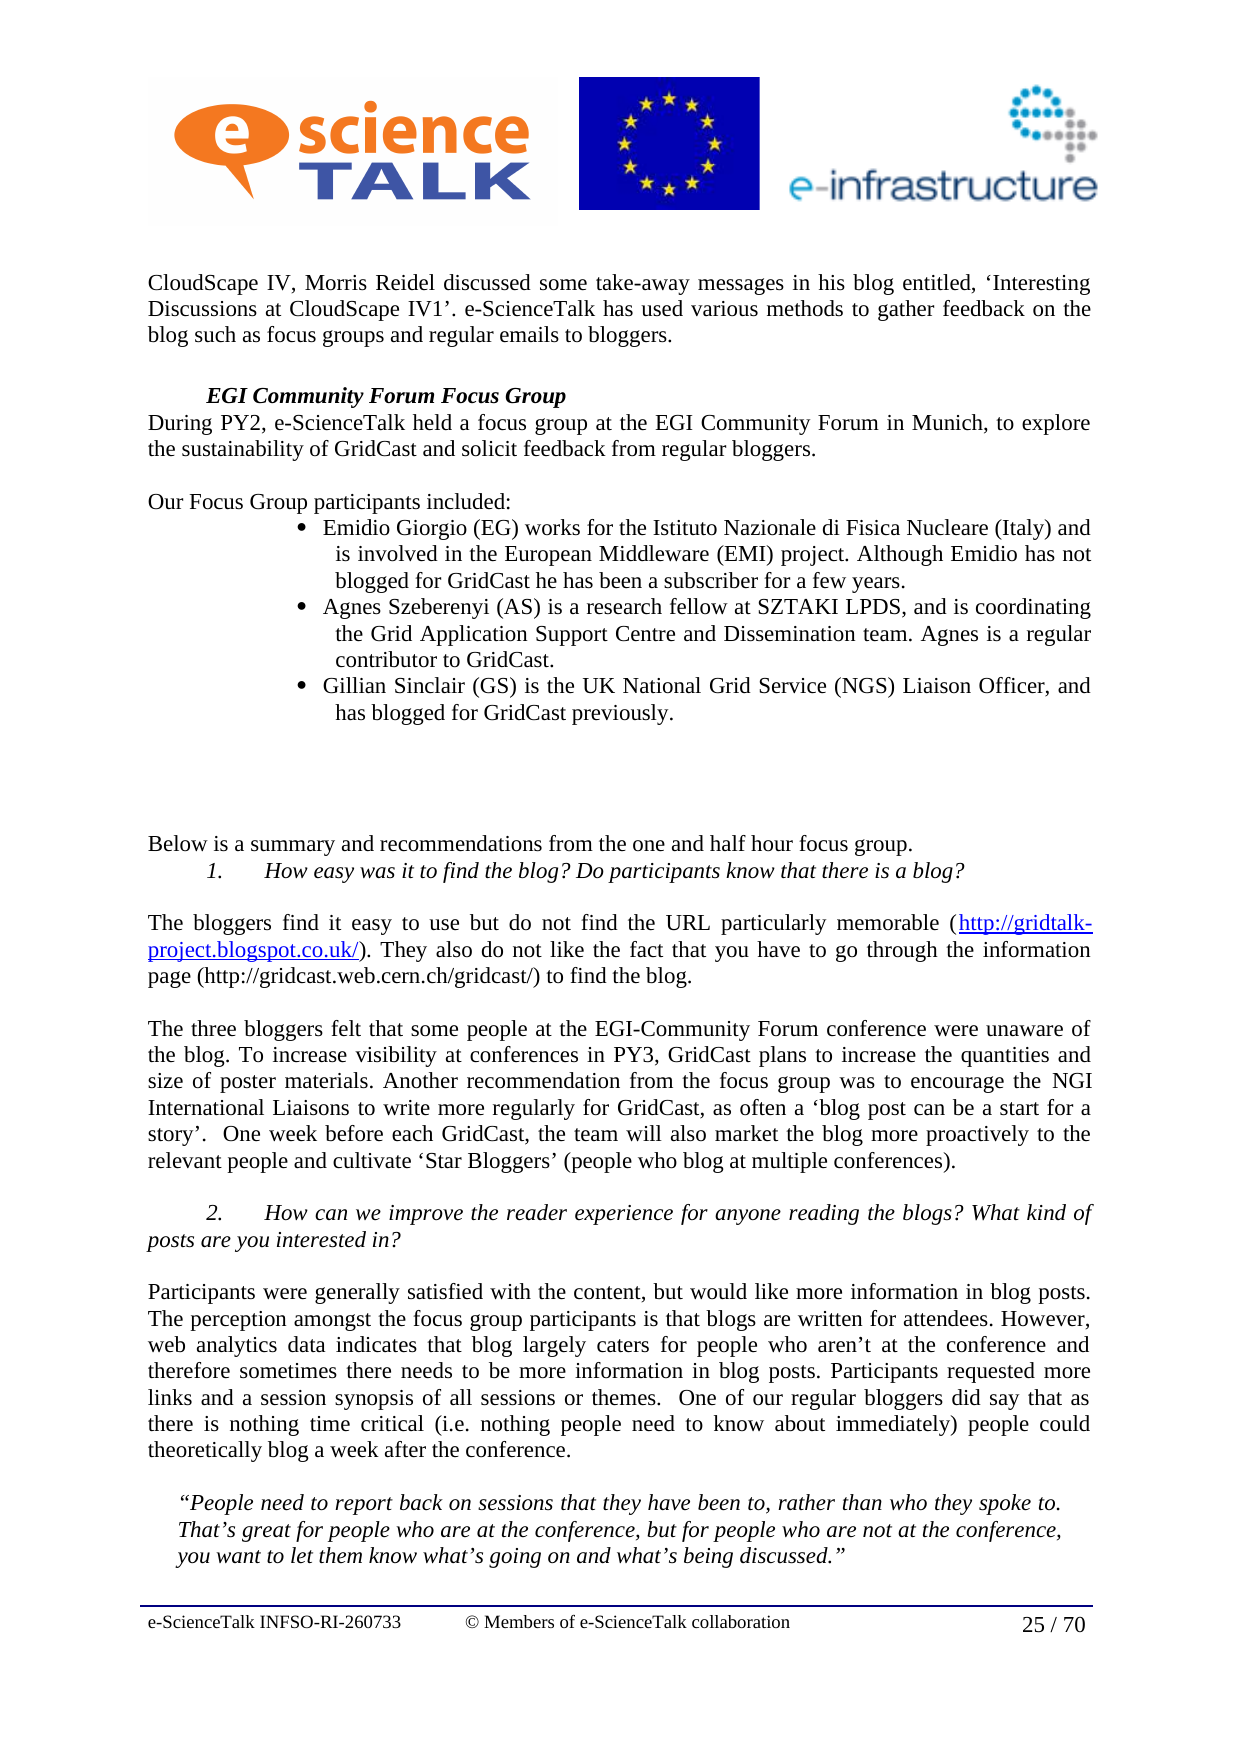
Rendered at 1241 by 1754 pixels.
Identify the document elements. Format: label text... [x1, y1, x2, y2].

text “People need to report back on sessions that they have been to, rather than who they spoke to. That’s great for people who are at the conference, but for people who are not at the conference, you want to let them know what’s going on and what’s being discussed.” [177, 1489, 1064, 1568]
list Gillian Sinclair (GS) is the UK National Grid Service (NGS) Liaison Officer, and has blogged for GridCast previously. [298, 672, 1092, 725]
text Participants were generally satisfied with the content, but would like more information in blog posts. The perception amongst the focus group participants is that blogs are written for attendees. However, web analytics data indicates that blog largely caters for people who aren’t at the conference and therefore sometimes there needs to be more information in blog posts. Participants requested more links and a session synopsis of all sessions or themes. One of our regular bloggers did say that as there is nothing time critical (i.e. nothing people need to know about immediately) people could theoretically blog a week after the conference. [148, 1278, 1092, 1463]
list Agnes Szeberenyi (AS) is a research fellow at SZTAKI LPDS, and is coordinating the Grid Application Support Centre and Dissemination team. Agnes is a regular contributor to GridCast. [298, 593, 1092, 672]
list Emidio Giorgio (EG) works for the Istituto Nazionale di Fisica Nucleare (Italy) and is involved in the European Middleware (EMI) project. Although Emidio has not blogged for GridCast he has been a subscriber for a few years. [298, 514, 1092, 593]
text EGI Community Forum Focus Group [148, 382, 1092, 409]
text Below is a summary and recommendations from the one and half hour focus group. [148, 830, 1092, 857]
text The bloggers find it easy to use but do not find the URL particularly memorable (http://gridtalk-project.blogspot.co.uk/). They also do not like the fact that you have to go through the information page (http://gridcast.web.cern.ch/gridcast/) to find the blog. [148, 909, 1092, 988]
text The three bloggers felt that some people at the EGI-Community Forum conference were unaware of the blog. To increase visibility at conferences in PY3, GridCast plans to increase the quantities and size of poster materials. Another recommendation from the focus group was to encourage the NGI International Liaisons to write more regularly for GridCast, as often a ‘blog post can be a start for a story’. One week before each GridCast, the team will also market the blog more proactively to the relevant people and cultivate ‘Star Bloggers’ (people who blog at multiple conferences). [148, 1015, 1092, 1173]
text 1. How easy was it to find the blog? Do participants know that there is a blog? [148, 857, 1092, 883]
text During PY2, e-ScienceTalk held a focus group at the EGI Community Forum in Munich, to explore the sustainability of GridCast and solicit feedback from regular bloggers. [148, 409, 1092, 461]
picture [579, 77, 760, 210]
picture [147, 77, 558, 226]
text Our Focus Group participants included: [148, 488, 1092, 514]
picture [782, 77, 1106, 210]
text 2. How can we improve the reader experience for anyone reading the blogs? What kind of posts are you interested in? [148, 1199, 1092, 1252]
